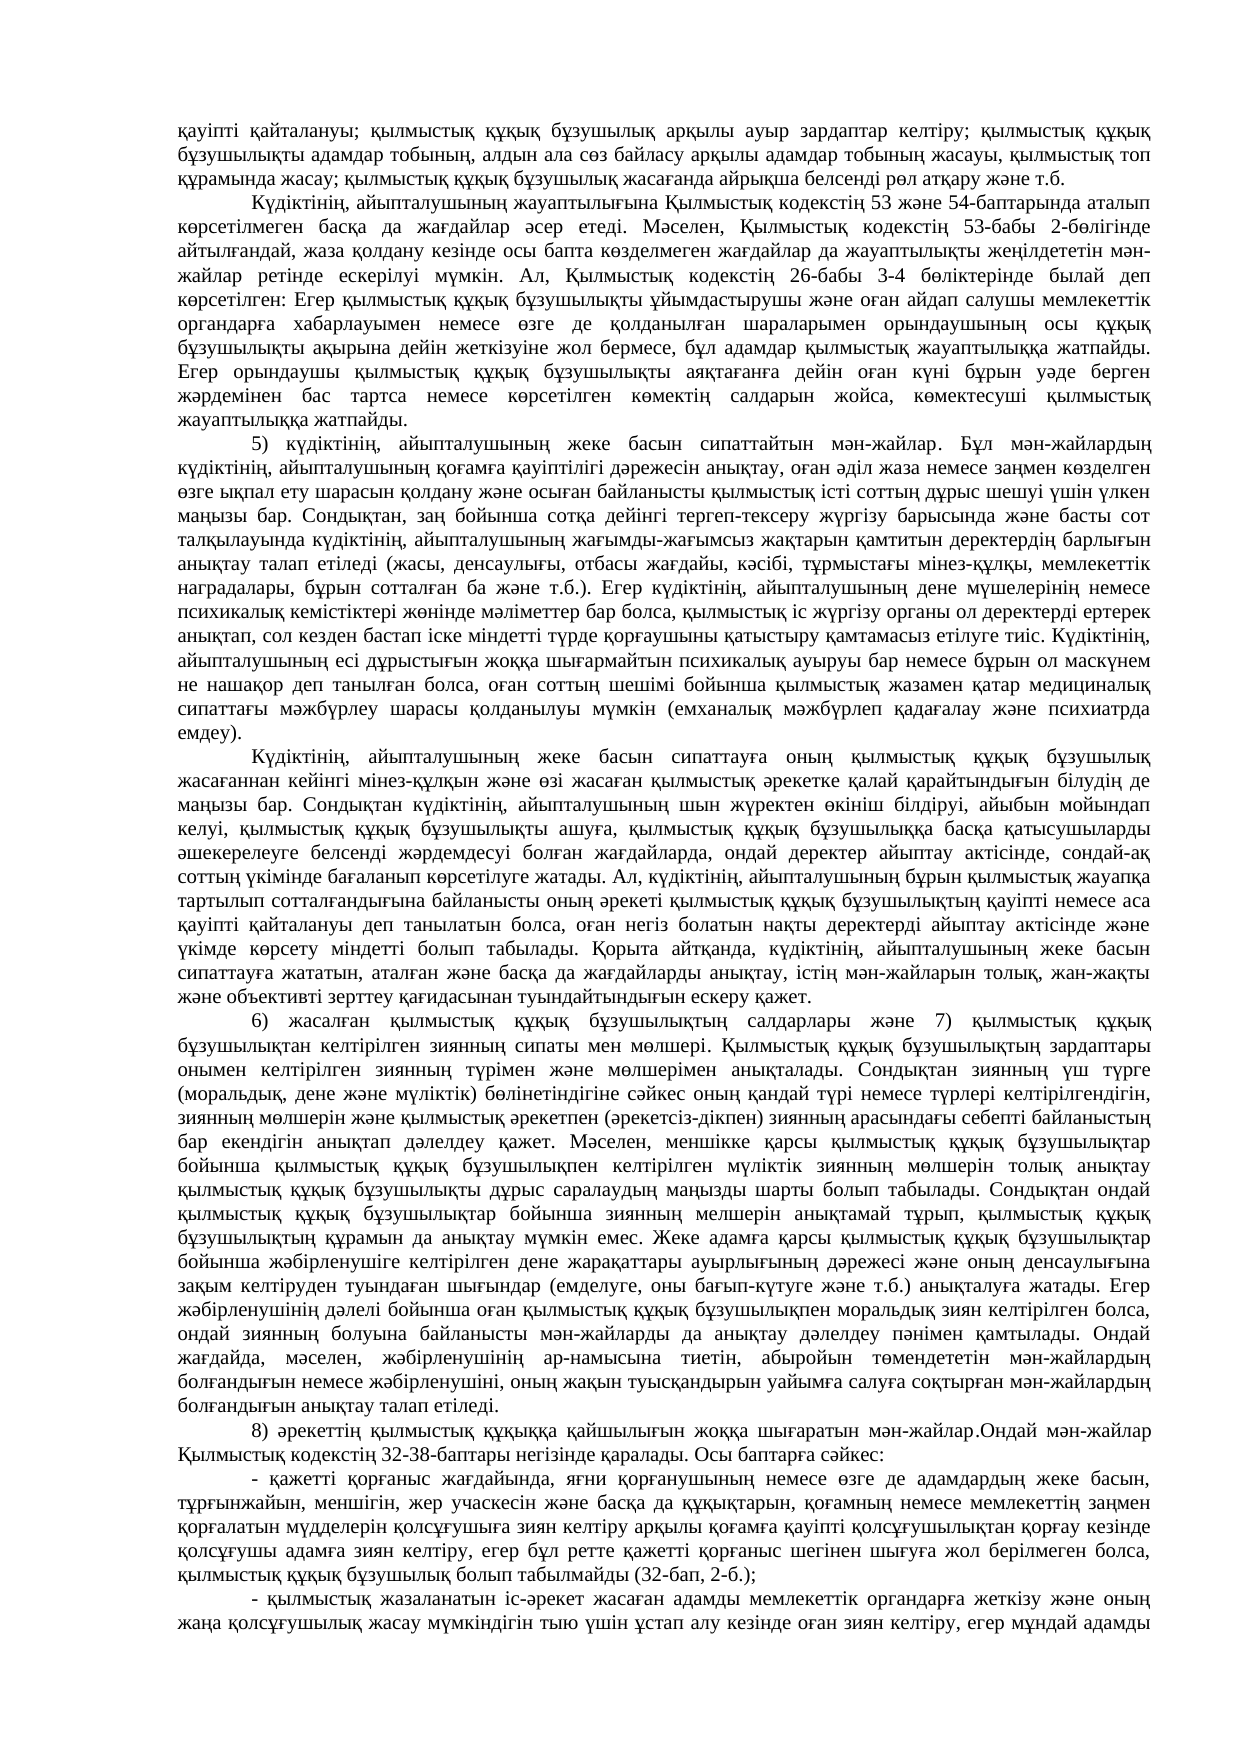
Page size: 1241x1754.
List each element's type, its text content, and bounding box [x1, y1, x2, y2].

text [177, 1586, 1152, 1634]
text 5) күдіктінің, айыпталушының жеке басын сипаттайтын мән-жайлар. Бұл мән-жайлардың күдіктінің, айыпталушының қоғамға қауіптілігі дәрежесін анықтау, оған әділ жаза немесе заңмен көзделген өзге ықпал ету шарасын қолдану және осыған байланысты қылмыстық істі соттың дұрыс шешуі үшін үлкен маңызы бар. Сондықтан, заң бойынша сотқа дейінгі тергеп-тексеру жүргізу барысында және басты сот талқылауында күдіктінің, айыпталушының жағымды-жағымсыз жақтарын қамтитын деректердің барлығын анықтау талап етіледі (жасы, денсаулығы, отбасы жағдайы, кәсібі, тұрмыстағы мінез-құлқы, мемлекеттік наградалары, бұрын сотталған ба және т.б.). Егер күдіктінің, айыпталушының дене мүшелерінің немесе психикалық кемістіктері жөнінде мәліметтер бар болса, қылмыстық іс жүргізу органы ол деректерді ертерек анықтап, сол кезден бастап іске міндетті түрде қорғаушыны қатыстыру қамтамасыз етілуге тиіс. Күдіктінің, айыпталушының есі дұрыстығын жоққа шығармайтын психикалық ауыруы бар немесе бұрын ол маскүнем не нашақор деп танылған болса, оған соттың шешімі бойынша қылмыстық жазамен қатар медициналық сипаттағы мәжбүрлеу шарасы қолданылуы мүмкін (емханалық мәжбүрлеп қадағалау және психиатрда емдеу). [177, 431, 1152, 744]
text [177, 118, 1152, 190]
text 6) жасалған қылмыстық құқық бұзушылықтың салдарлары және 7) қылмыстық құқық бұзушылықтан келтiрілген зиянның сипаты мен мөлшерi. Қылмыстық құқық бұзушылықтың зардаптары онымен келтірілген зиянның түрімен және мөлшерімен анықталады. Сондықтан зиянның үш түрге (моральдық, дене және мүліктік) бөлінетіндігіне сәйкес оның қандай түрі немесе түрлері келтірілгендігін, зиянның мөлшерін және қылмыстық әрекетпен (әрекетсіз-дікпен) зиянның арасындағы себепті байланыстың бар екендігін анықтап дәлелдеу қажет. Мәселен, меншікке қарсы қылмыстық құқық бұзушылықтар бойынша қылмыстық құқық бұзушылықпен келтірілген мүліктік зиянның мөлшерін толық анықтау қылмыстық құқық бұзушылықты дұрыс саралаудың маңызды шарты болып табылады. Сондықтан ондай қылмыстық құқық бұзушылықтар бойынша зиянның мелшерін анықтамай тұрып, қылмыстық құқық бұзушылықтың құрамын да анықтау мүмкін емес. Жеке адамға қарсы қылмыстық құқық бұзушылықтар бойынша жәбірленушіге келтірілген дене жарақаттары ауырлығының дәрежесі және оның денсаулығына зақым келтіруден туындаған шығындар (емделуге, оны бағып-күтуге және т.б.) анықталуға жатады. Егер жәбірленушінің дәлелі бойынша оған қылмыстық құқық бұзушылықпен моральдық зиян келтірілген болса, ондай зиянның болуына байланысты мән-жайларды да анықтау дәлелдеу пәнімен қамтылады. Ондай жағдайда, мәселен, жәбірленушінің ар-намысына тиетін, абыройын төмендететін мән-жайлардың болғандығын немесе жәбірленушіні, оның жақын туысқандырын уайымға салуға соқтырған мән-жайлардың болғандығын анықтау талап етіледі. [177, 1008, 1152, 1417]
text Күдіктінің, айыпталушының жауаптылығына Қылмыстық кодекстің 53 және 54-баптарында аталып көрсетілмеген басқа да жағдайлар әсер етеді. Мәселен, Қылмыстық кодекстің 53-бабы 2-бөлігінде айтылғандай, жаза қолдану кезінде осы бапта көзделмеген жағдайлар да жауаптылықты жеңілдететін мән-жайлар ретінде ескерілуі мүмкін. Ал, Қылмыстық кодекстің 26-бабы 3-4 бөліктерінде былай деп көрсетілген: Егер қылмыстық құқық бұзушылықты ұйымдастырушы және оған айдап салушы мемлекеттiк органдарға хабарлауымен немесе өзге де қолданылған шараларымен орындаушының осы құқық бұзушылықты ақырына дейiн жеткiзуiне жол бермесе, бұл адамдар қылмыстық жауаптылыққа жатпайды. Егер орындаушы қылмыстық құқық бұзушылықты аяқтағанға дейiн оған күні бұрын уәде берген жәрдемінен бас тартса немесе көрсетiлген көмектiң салдарын жойса, көмектесушi қылмыстық жауаптылыққа жатпайды. [177, 190, 1152, 431]
text 8) әрекеттiң қылмыстық құқыққа қайшылығын жоққа шығаратын мән-жайлар.Ондай мән-жайлар Қылмыстық кодекстің 32-38-баптары негізінде қаралады. Осы баптарға сәйкес: [177, 1417, 1152, 1466]
text - қажеттi қорғаныс жағдайында, яғни қорғанушының немесе өзге де адамдардың жеке басын, тұрғынжайын, меншiгiн, жер учаскесiн және басқа да құқықтарын, қоғамның немесе мемлекеттiң заңмен қорғалатын мүдделерiн қолсұғушыға зиян келтiру арқылы қоғамға қауіпті қолсұғушылықтан қорғау кезiнде қолсұғушы адамға зиян келтiру, егер бұл ретте қажеттi қорғаныс шегінен шығуға жол берілмеген болса, қылмыстық құқық бұзушылық болып табылмайды (32-бап, 2-б.); [177, 1466, 1152, 1586]
text Күдіктінің, айыпталушының жеке басын сипаттауға оның қылмыстық құқық бұзушылық жасағаннан кейінгі мінез-құлқын және өзі жасаған қылмыстық әрекетке қалай қарайтындығын білудің де маңызы бар. Сондықтан күдіктінің, айыпталушының шын жүректен өкініш білдіруі, айыбын мойындап келуі, қылмыстық құқық бұзушылықты ашуға, қылмыстық құқық бұзушылыққа басқа қатысушыларды әшекерелеуге белсенді жәрдемдесуі болған жағдайларда, ондай деректер айыптау актісінде, сондай-ақ соттың үкімінде бағаланып көрсетілуге жатады. Ал, күдіктінің, айыпталушының бұрын қылмыстық жауапқа тартылып сотталғандығына байланысты оның әрекеті қылмыстық құқық бұзушылықтың қауіпті немесе аса қауіпті қайталануы деп танылатын болса, оған негіз болатын нақты деректерді айыптау актісінде және үкімде көрсету міндетті болып табылады. Қорыта айтқанда, күдіктінің, айыпталушының жеке басын сипаттауға жататын, аталған және басқа да жағдайларды анықтау, істің мән-жайларын толық, жан-жақты және объективті зерттеу қағидасынан туындайтындығын ескеру қажет. [177, 744, 1152, 1008]
